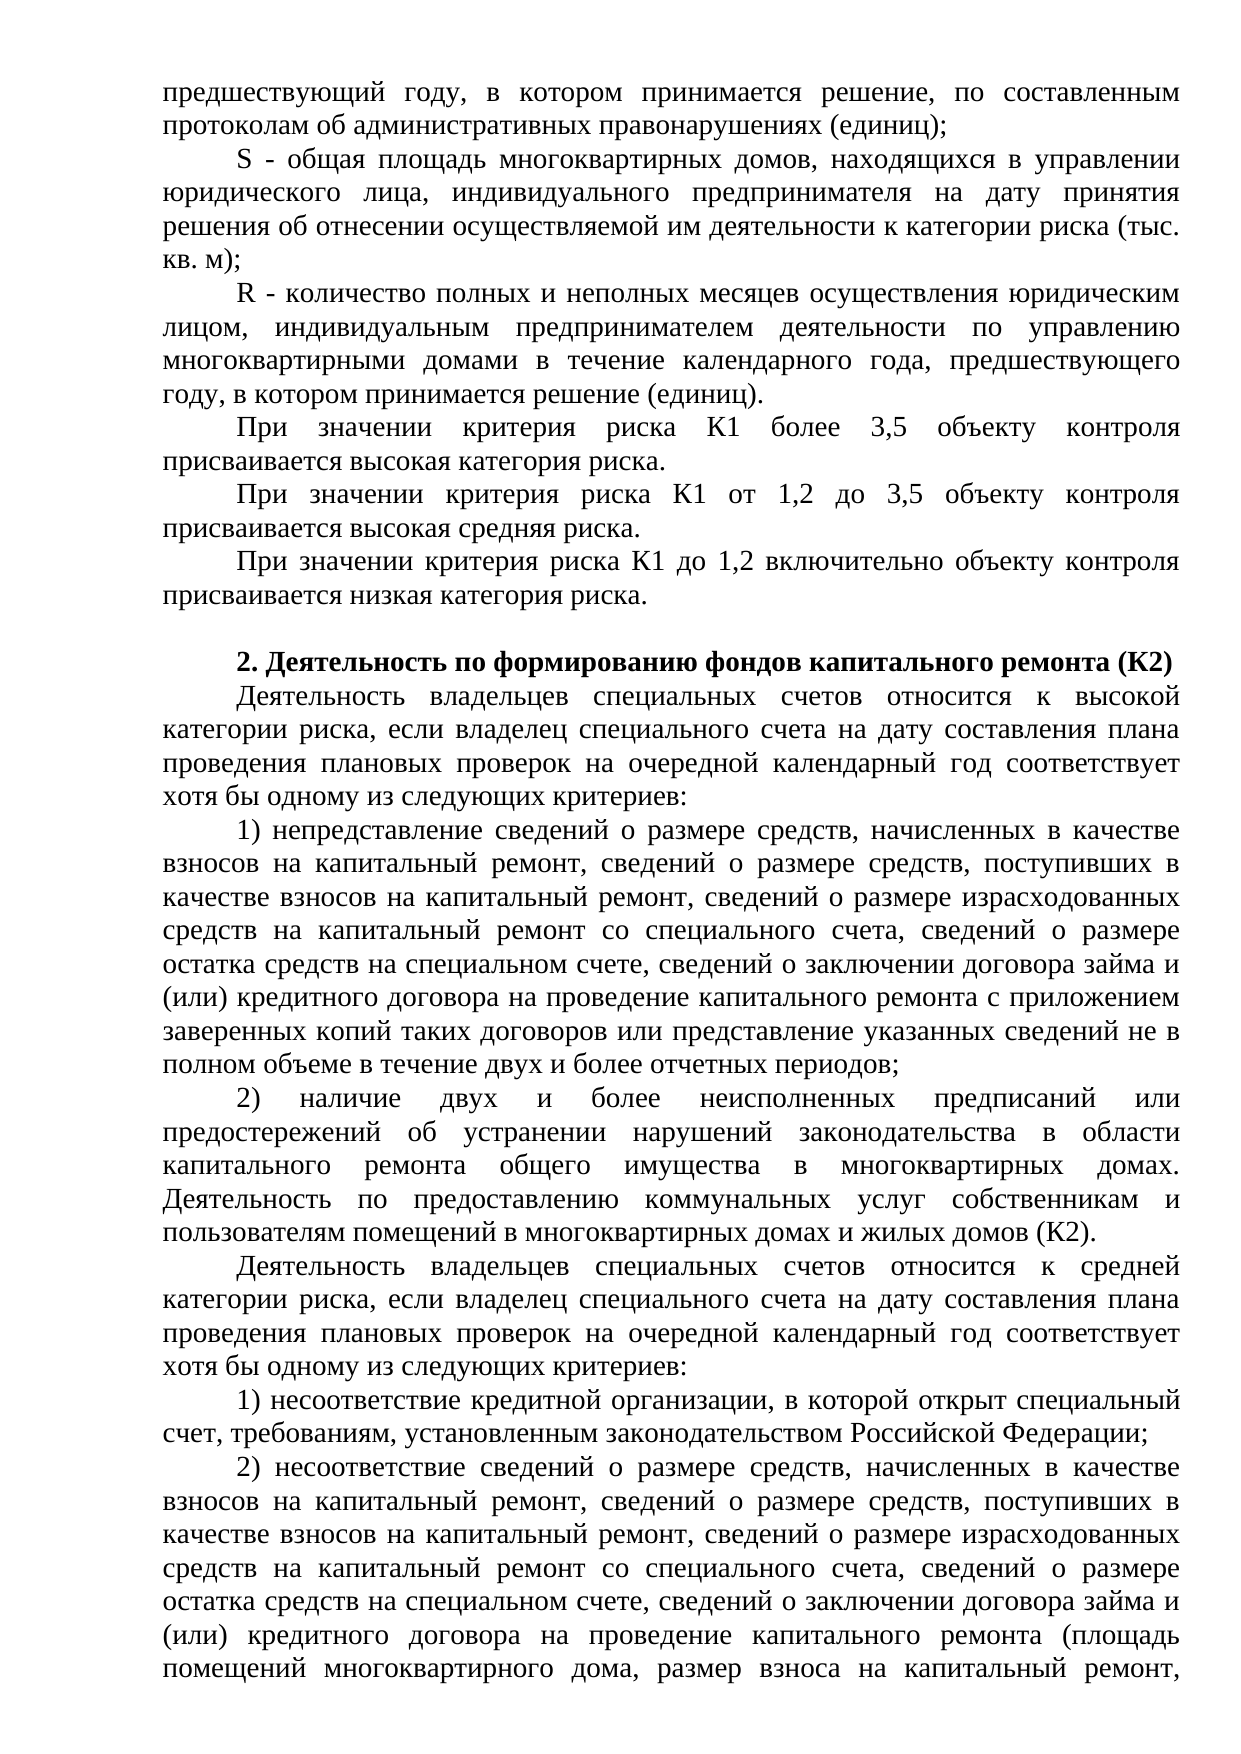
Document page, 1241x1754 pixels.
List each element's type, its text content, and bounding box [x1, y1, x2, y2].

text Деятельность владельцев специальных счетов относится к средней категории риска, если владелец специального счета на дату составления плана проведения плановых проверок на очередной календарный год соответствует хотя бы одному из следующих критериев: [162, 1248, 1181, 1382]
text 2. Деятельность по формированию фондов капитального ремонта (К2) [162, 644, 1181, 678]
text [162, 1449, 1181, 1684]
text Деятельность владельцев специальных счетов относится к высокой категории риска, если владелец специального счета на дату составления плана проведения плановых проверок на очередной календарный год соответствует хотя бы одному из следующих критериев: [162, 678, 1181, 812]
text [162, 74, 1181, 141]
text При значении критерия риска К1 более 3,5 объекту контроля присваивается высокая категория риска. [162, 409, 1181, 476]
text R - количество полных и неполных месяцев осуществления юридическим лицом, индивидуальным предпринимателем деятельности по управлению многоквартирными домами в течение календарного года, предшествующего году, в котором принимается решение (единиц). [162, 275, 1181, 409]
text 1) непредставление сведений о размере средств, начисленных в качестве взносов на капитальный ремонт, сведений о размере средств, поступивших в качестве взносов на капитальный ремонт, сведений о размере израсходованных средств на капитальный ремонт со специального счета, сведений о размере остатка средств на специальном счете, сведений о заключении договора займа и (или) кредитного договора на проведение капитального ремонта с приложением заверенных копий таких договоров или представление указанных сведений не в полном объеме в течение двух и более отчетных периодов; [162, 812, 1181, 1080]
text При значении критерия риска К1 от 1,2 до 3,5 объекту контроля присваивается высокая средняя риска. [162, 476, 1181, 543]
text 1) несоответствие кредитной организации, в которой открыт специальный счет, требованиям, установленным законодательством Российской Федерации; [162, 1382, 1181, 1449]
text S - общая площадь многоквартирных домов, находящихся в управлении юридического лица, индивидуального предпринимателя на дату принятия решения об отнесении осуществляемой им деятельности к категории риска (тыс. кв. м); [162, 141, 1181, 275]
text При значении критерия риска К1 до 1,2 включительно объекту контроля присваивается низкая категория риска. [162, 543, 1181, 611]
text 2) наличие двух и более неисполненных предписаний или предостережений об устранении нарушений законодательства в области капитального ремонта общего имущества в многоквартирных домах. Деятельность по предоставлению коммунальных услуг собственникам и пользователям помещений в многоквартирных домах и жилых домов (К2). [162, 1080, 1181, 1248]
